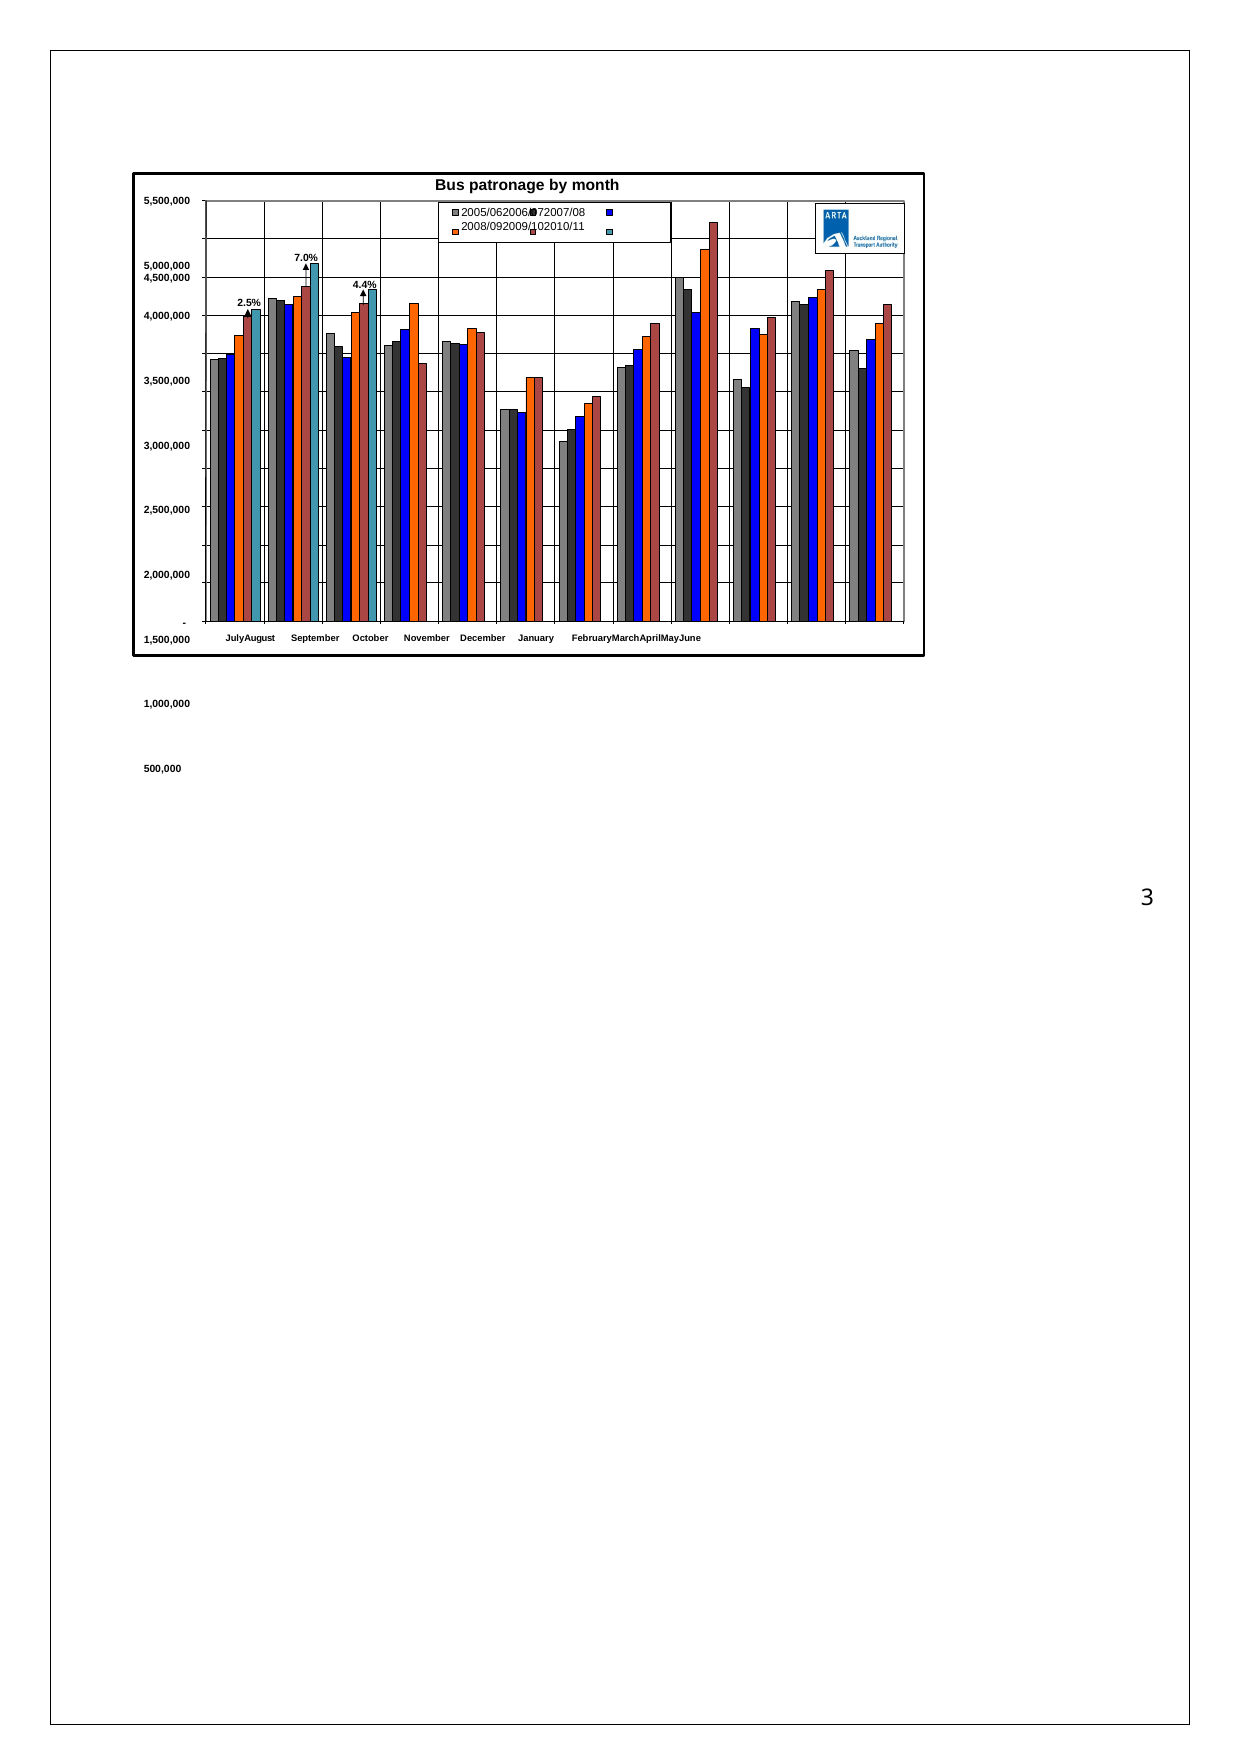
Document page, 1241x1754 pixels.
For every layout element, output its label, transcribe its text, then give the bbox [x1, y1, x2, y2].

text 3 [121, 881, 1153, 912]
picture [816, 204, 904, 253]
